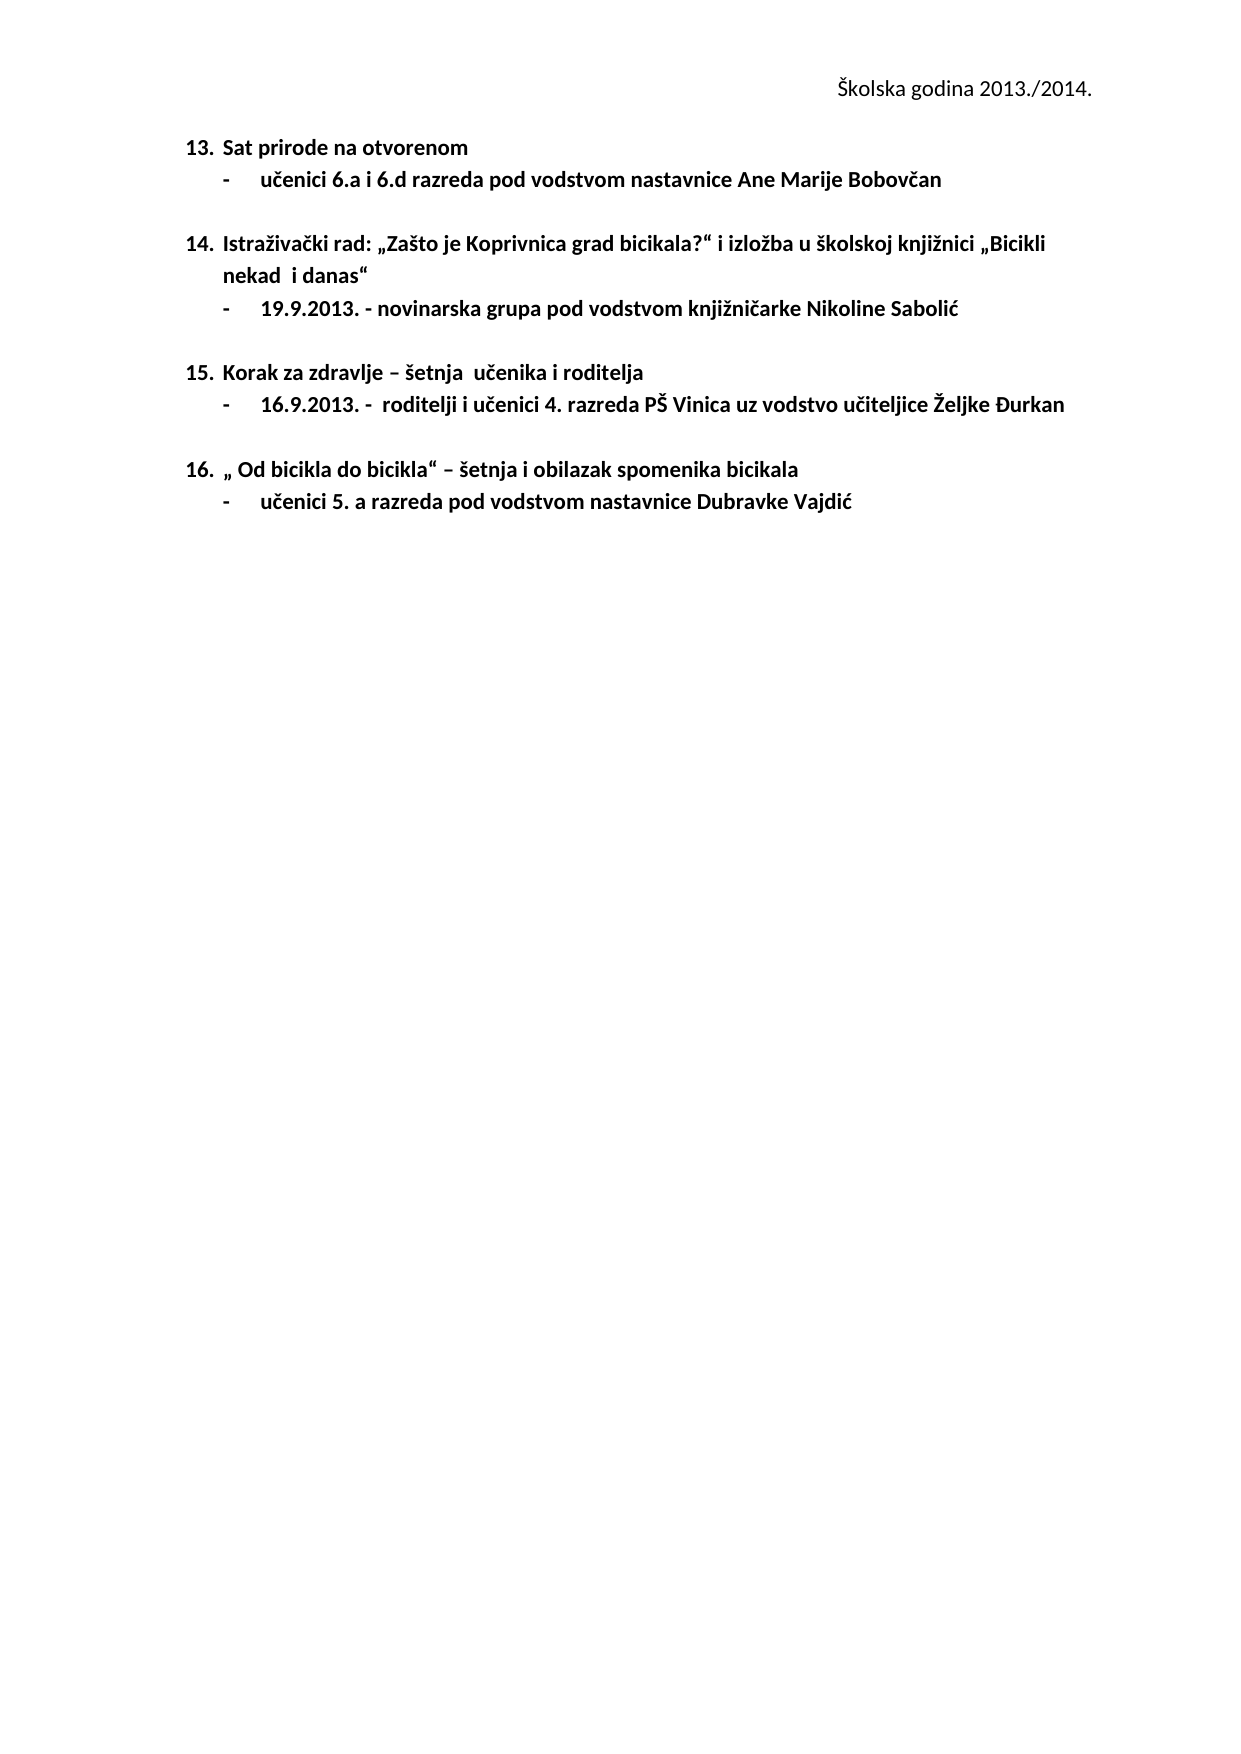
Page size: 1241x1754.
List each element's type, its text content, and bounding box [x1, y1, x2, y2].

list 16.9.2013. - roditelji i učenici 4. razreda PŠ Vinica uz vodstvo učiteljice Željke Đurkan [223, 390, 1093, 418]
list „ Od bicikla do bicikla“ – šetnja i obilazak spomenika bicikala [185, 455, 1093, 483]
list učenici 6.a i 6.d razreda pod vodstvom nastavnice Ane Marije Bobovčan [223, 165, 1093, 193]
list učenici 5. a razreda pod vodstvom nastavnice Dubravke Vajdić [223, 487, 1093, 515]
list 19.9.2013. - novinarska grupa pod vodstvom knjižničarke Nikoline Sabolić [223, 294, 1093, 322]
list Sat prirode na otvorenom [185, 133, 1093, 161]
list Istraživački rad: „Zašto je Koprivnica grad bicikala?“ i izložba u školskoj knjižnici „Bicikli nekad i danas“ [185, 229, 1093, 290]
list Korak za zdravlje – šetnja učenika i roditelja [185, 358, 1093, 386]
